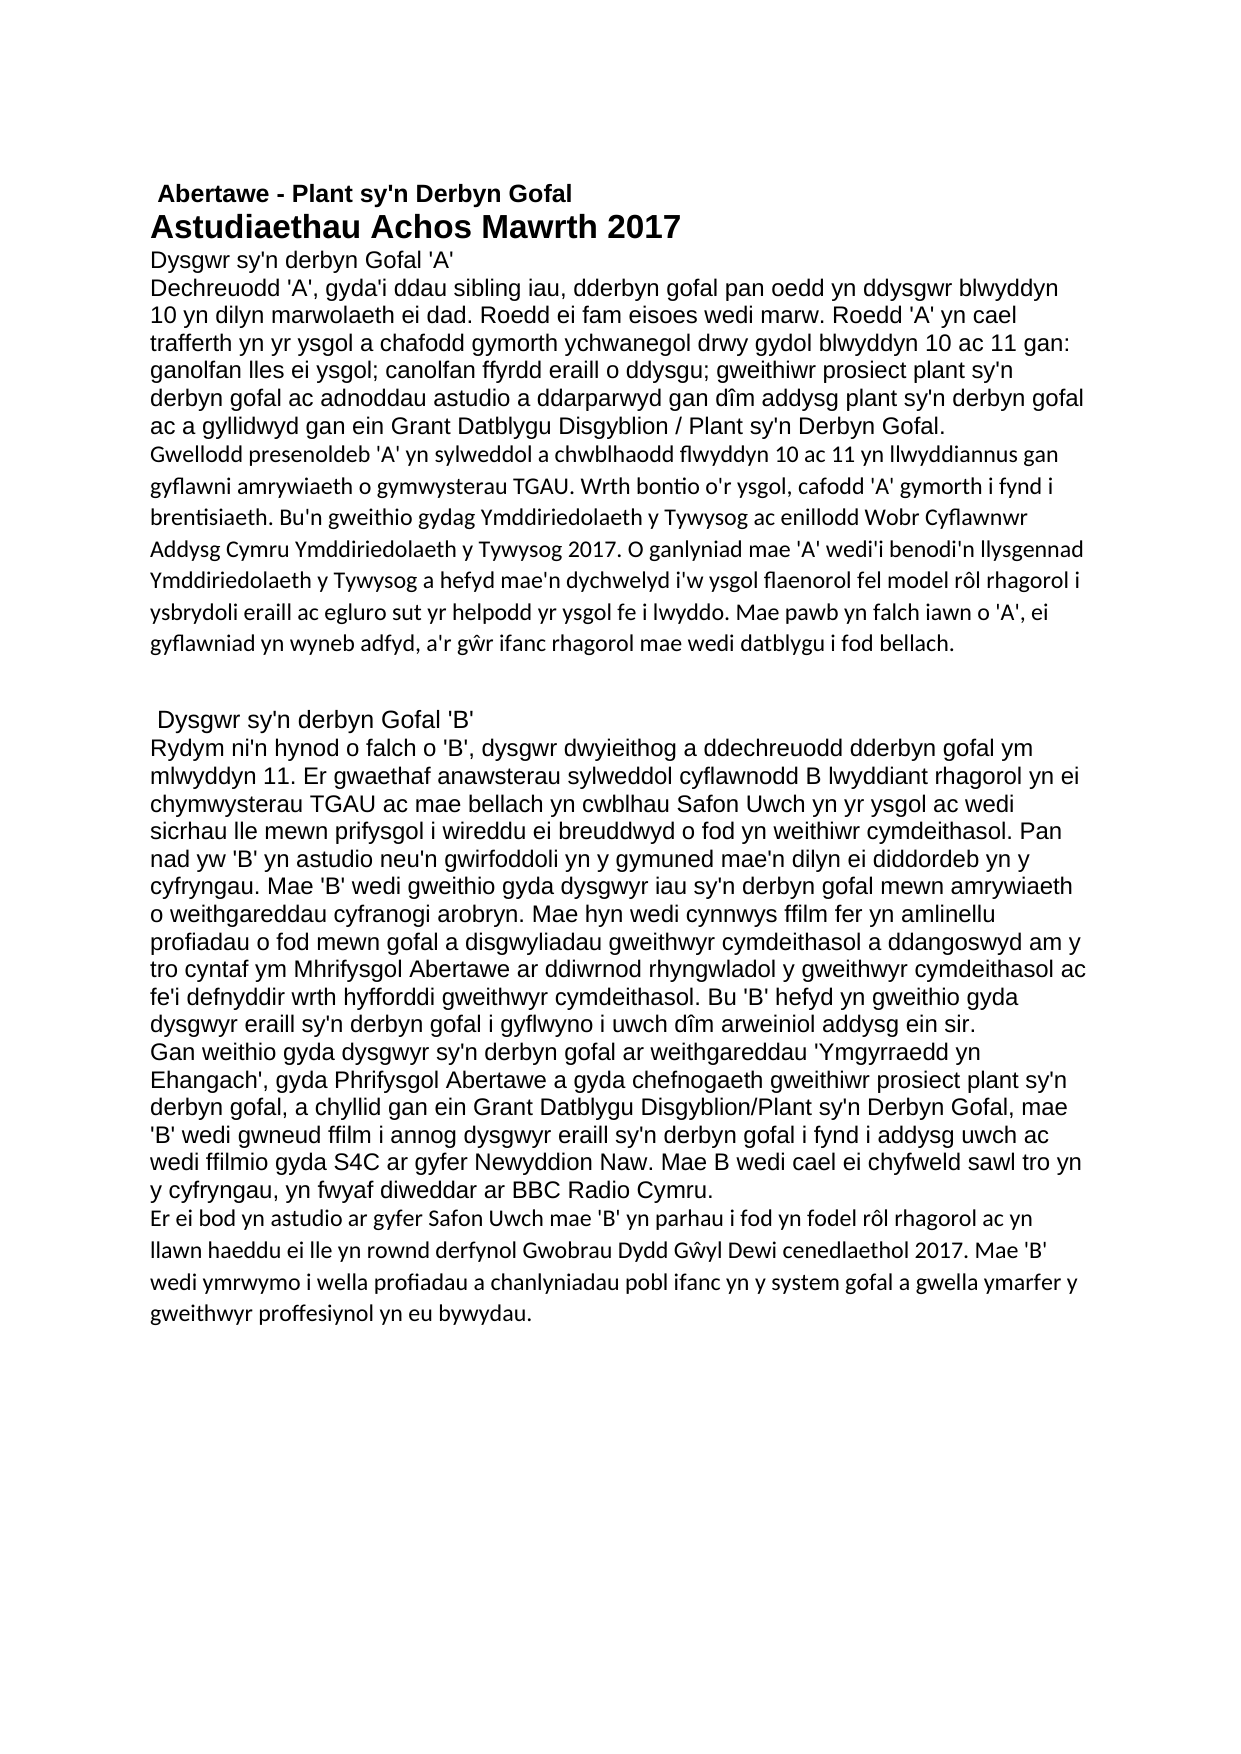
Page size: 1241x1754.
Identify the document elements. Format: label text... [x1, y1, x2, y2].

text Gwellodd presenoldeb 'A' yn sylweddol a chwblhaodd flwyddyn 10 ac 11 yn llwyddiannus gan gyflawni amrywiaeth o gymwysterau TGAU. Wrth bontio o'r ysgol, cafodd 'A' gymorth i fynd i brentisiaeth. Bu'n gweithio gydag Ymddiriedolaeth y Tywysog ac enillodd Wobr Cyflawnwr Addysg Cymru Ymddiriedolaeth y Tywysog 2017. O ganlyniad mae 'A' wedi'i benodi'n llysgennad Ymddiriedolaeth y Tywysog a hefyd mae'n dychwelyd i'w ysgol flaenorol fel model rôl rhagorol i ysbrydoli eraill ac egluro sut yr helpodd yr ysgol fe i lwyddo. Mae pawb yn falch iawn o 'A', ei gyflawniad yn wyneb adfyd, a'r gŵr ifanc rhagorol mae wedi datblygu i fod bellach. [150, 439, 1090, 658]
text Dysgwr sy'n derbyn Gofal 'B' [150, 706, 1090, 734]
text Rydym ni'n hynod o falch o 'B', dysgwr dwyieithog a ddechreuodd dderbyn gofal ym mlwyddyn 11. Er gwaethaf anawsterau sylweddol cyflawnodd B lwyddiant rhagorol yn ei chymwysterau TGAU ac mae bellach yn cwblhau Safon Uwch yn yr ysgol ac wedi sicrhau lle mewn prifysgol i wireddu ei breuddwyd o fod yn weithiwr cymdeithasol. Pan nad yw 'B' yn astudio neu'n gwirfoddoli yn y gymuned mae'n dilyn ei diddordeb yn y cyfryngau. Mae 'B' wedi gweithio gyda dysgwyr iau sy'n derbyn gofal mewn amrywiaeth o weithgareddau cyfranogi arobryn. Mae hyn wedi cynnwys ffilm fer yn amlinellu profiadau o fod mewn gofal a disgwyliadau gweithwyr cymdeithasol a ddangoswyd am y tro cyntaf ym Mhrifysgol Abertawe ar ddiwrnod rhyngwladol y gweithwyr cymdeithasol ac fe'i defnyddir wrth hyfforddi gweithwyr cymdeithasol. Bu 'B' hefyd yn gweithio gyda dysgwyr eraill sy'n derbyn gofal i gyflwyno i uwch dîm arweiniol addysg ein sir. [150, 734, 1090, 1038]
text Abertawe - Plant sy'n Derbyn Gofal [150, 179, 1090, 207]
text Astudiaethau Achos Mawrth 2017 [150, 207, 1090, 246]
text Dysgwr sy'n derbyn Gofal 'A' [150, 246, 1090, 273]
text Dechreuodd 'A', gyda'i ddau sibling iau, dderbyn gofal pan oedd yn ddysgwr blwyddyn 10 yn dilyn marwolaeth ei dad. Roedd ei fam eisoes wedi marw. Roedd 'A' yn cael trafferth yn yr ysgol a chafodd gymorth ychwanegol drwy gydol blwyddyn 10 ac 11 gan: ganolfan lles ei ysgol; canolfan ffyrdd eraill o ddysgu; gweithiwr prosiect plant sy'n derbyn gofal ac adnoddau astudio a ddarparwyd gan dîm addysg plant sy'n derbyn gofal ac a gyllidwyd gan ein Grant Datblygu Disgyblion / Plant sy'n Derbyn Gofal. [150, 273, 1090, 439]
text Er ei bod yn astudio ar gyfer Safon Uwch mae 'B' yn parhau i fod yn fodel rôl rhagorol ac yn llawn haeddu ei lle yn rownd derfynol Gwobrau Dydd Gŵyl Dewi cenedlaethol 2017. Mae 'B' wedi ymrwymo i wella profiadau a chanlyniadau pobl ifanc yn y system gofal a gwella ymarfer y gweithwyr proffesiynol yn eu bywydau. [150, 1203, 1090, 1327]
text Gan weithio gyda dysgwyr sy'n derbyn gofal ar weithgareddau 'Ymgyrraedd yn Ehangach', gyda Phrifysgol Abertawe a gyda chefnogaeth gweithiwr prosiect plant sy'n derbyn gofal, a chyllid gan ein Grant Datblygu Disgyblion/Plant sy'n Derbyn Gofal, mae 'B' wedi gwneud ffilm i annog dysgwyr eraill sy'n derbyn gofal i fynd i addysg uwch ac wedi ffilmio gyda S4C ar gyfer Newyddion Naw. Mae B wedi cael ei chyfweld sawl tro yn y cyfryngau, yn fwyaf diweddar ar BBC Radio Cymru. [150, 1038, 1090, 1203]
